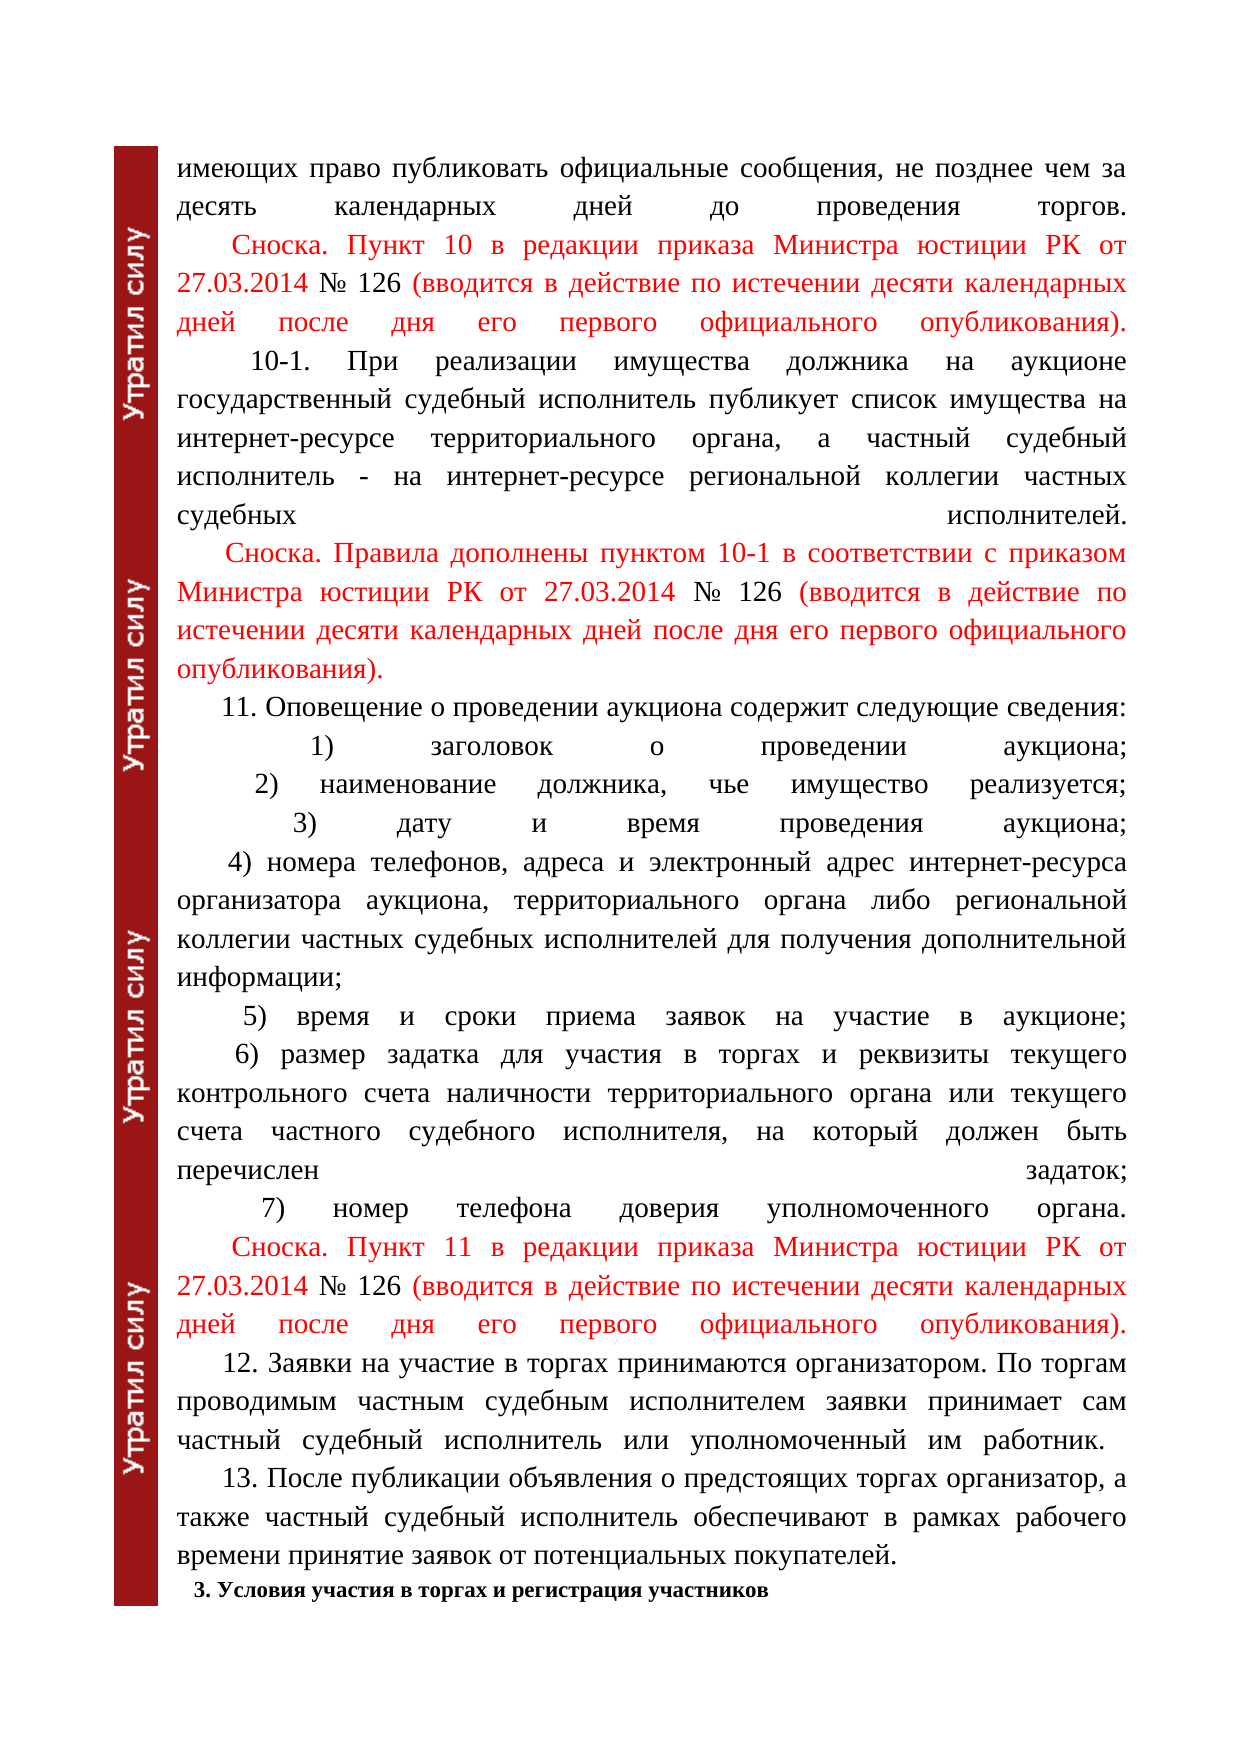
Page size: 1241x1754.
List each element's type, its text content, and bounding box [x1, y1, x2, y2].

text 3. Условия участия в торгах и регистрация участников [112, 1576, 1128, 1602]
picture [114, 146, 158, 150]
picture [114, 1602, 158, 1606]
picture [114, 1571, 158, 1576]
